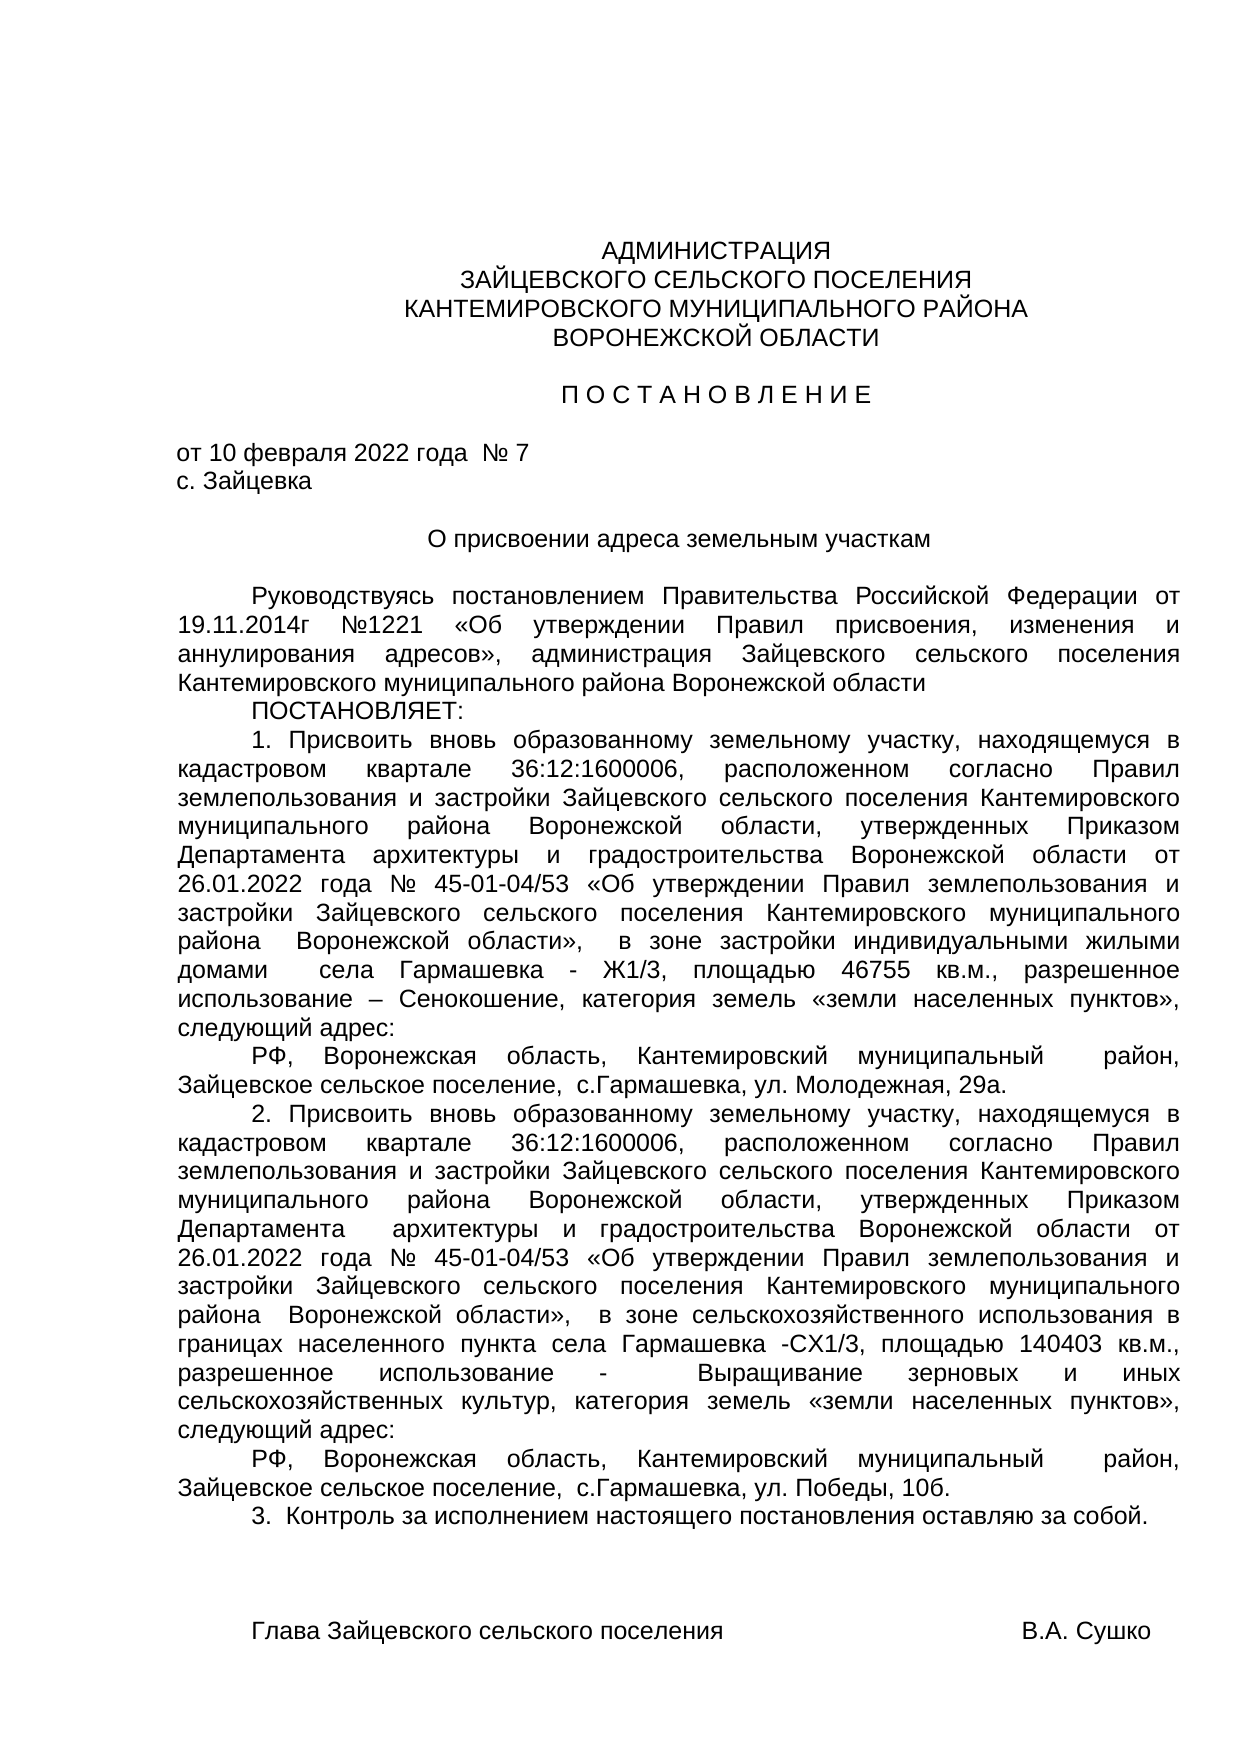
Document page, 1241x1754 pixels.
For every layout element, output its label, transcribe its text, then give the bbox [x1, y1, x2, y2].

text ВОРОНЕЖСКОЙ ОБЛАСТИ [177, 322, 1181, 351]
text 3. Контроль за исполнением настоящего постановления оставляю за собой. [177, 1501, 1181, 1530]
text с. Зайцевка [162, 466, 1181, 495]
text П О С Т А Н О В Л Е Н И Е [177, 380, 1181, 409]
text 1. Присвоить вновь образованному земельному участку, находящемуся в кадастровом квартале 36:12:1600006, расположенном согласно Правил землепользования и застройки Зайцевского сельского поселения Кантемировского муниципального района Воронежской области, утвержденных Приказом Департамента архитектуры и градостроительства Воронежской области от 26.01.2022 года № 45-01-04/53 «Об утверждении Правил землепользования и застройки Зайцевского сельского поселения Кантемировского муниципального района Воронежской области», в зоне застройки индивидуальными жилыми домами села Гармашевка - Ж1/3, площадью 46755 кв.м., разрешенное использование – Сенокошение, категория земель «земли населенных пунктов», следующий адрес: [177, 725, 1181, 1041]
text КАНТЕМИРОВСКОГО МУНИЦИПАЛЬНОГО РАЙОНА [177, 294, 1181, 322]
text АДМИНИСТРАЦИЯ [177, 236, 1181, 265]
title ПОСТАНОВЛЯЕТ: [177, 696, 1181, 725]
text РФ, Воронежская область, Кантемировский муниципальный район, Зайцевское сельское поселение, с.Гармашевка, ул. Молодежная, 29а. [177, 1041, 1181, 1099]
text ЗАЙЦЕВСКОГО СЕЛЬСКОГО ПОСЕЛЕНИЯ [177, 265, 1181, 294]
title Руководствуясь постановлением Правительства Российской Федерации от 19.11.2014г №1221 «Об утверждении Правил присвоения, изменения и аннулирования адресов», администрация Зайцевского сельского поселения Кантемировского муниципального района Воронежской области [177, 581, 1181, 696]
text РФ, Воронежская область, Кантемировский муниципальный район, Зайцевское сельское поселение, с.Гармашевка, ул. Победы, 10б. [177, 1444, 1181, 1501]
title О присвоении адреса земельным участкам [177, 524, 1181, 552]
text 2. Присвоить вновь образованному земельному участку, находящемуся в кадастровом квартале 36:12:1600006, расположенном согласно Правил землепользования и застройки Зайцевского сельского поселения Кантемировского муниципального района Воронежской области, утвержденных Приказом Департамента архитектуры и градостроительства Воронежской области от 26.01.2022 года № 45-01-04/53 «Об утверждении Правил землепользования и застройки Зайцевского сельского поселения Кантемировского муниципального района Воронежской области», в зоне сельскохозяйственного использования в границах населенного пункта села Гармашевка -СХ1/3, площадью 140403 кв.м., разрешенное использование - Выращивание зерновых и иных сельскохозяйственных культур, категория земель «земли населенных пунктов», следующий адрес: [177, 1099, 1181, 1444]
text Глава Зайцевского сельского поселения В.А. Сушко [177, 1616, 1181, 1645]
text от 10 февраля 2022 года № 7 [162, 437, 1181, 466]
